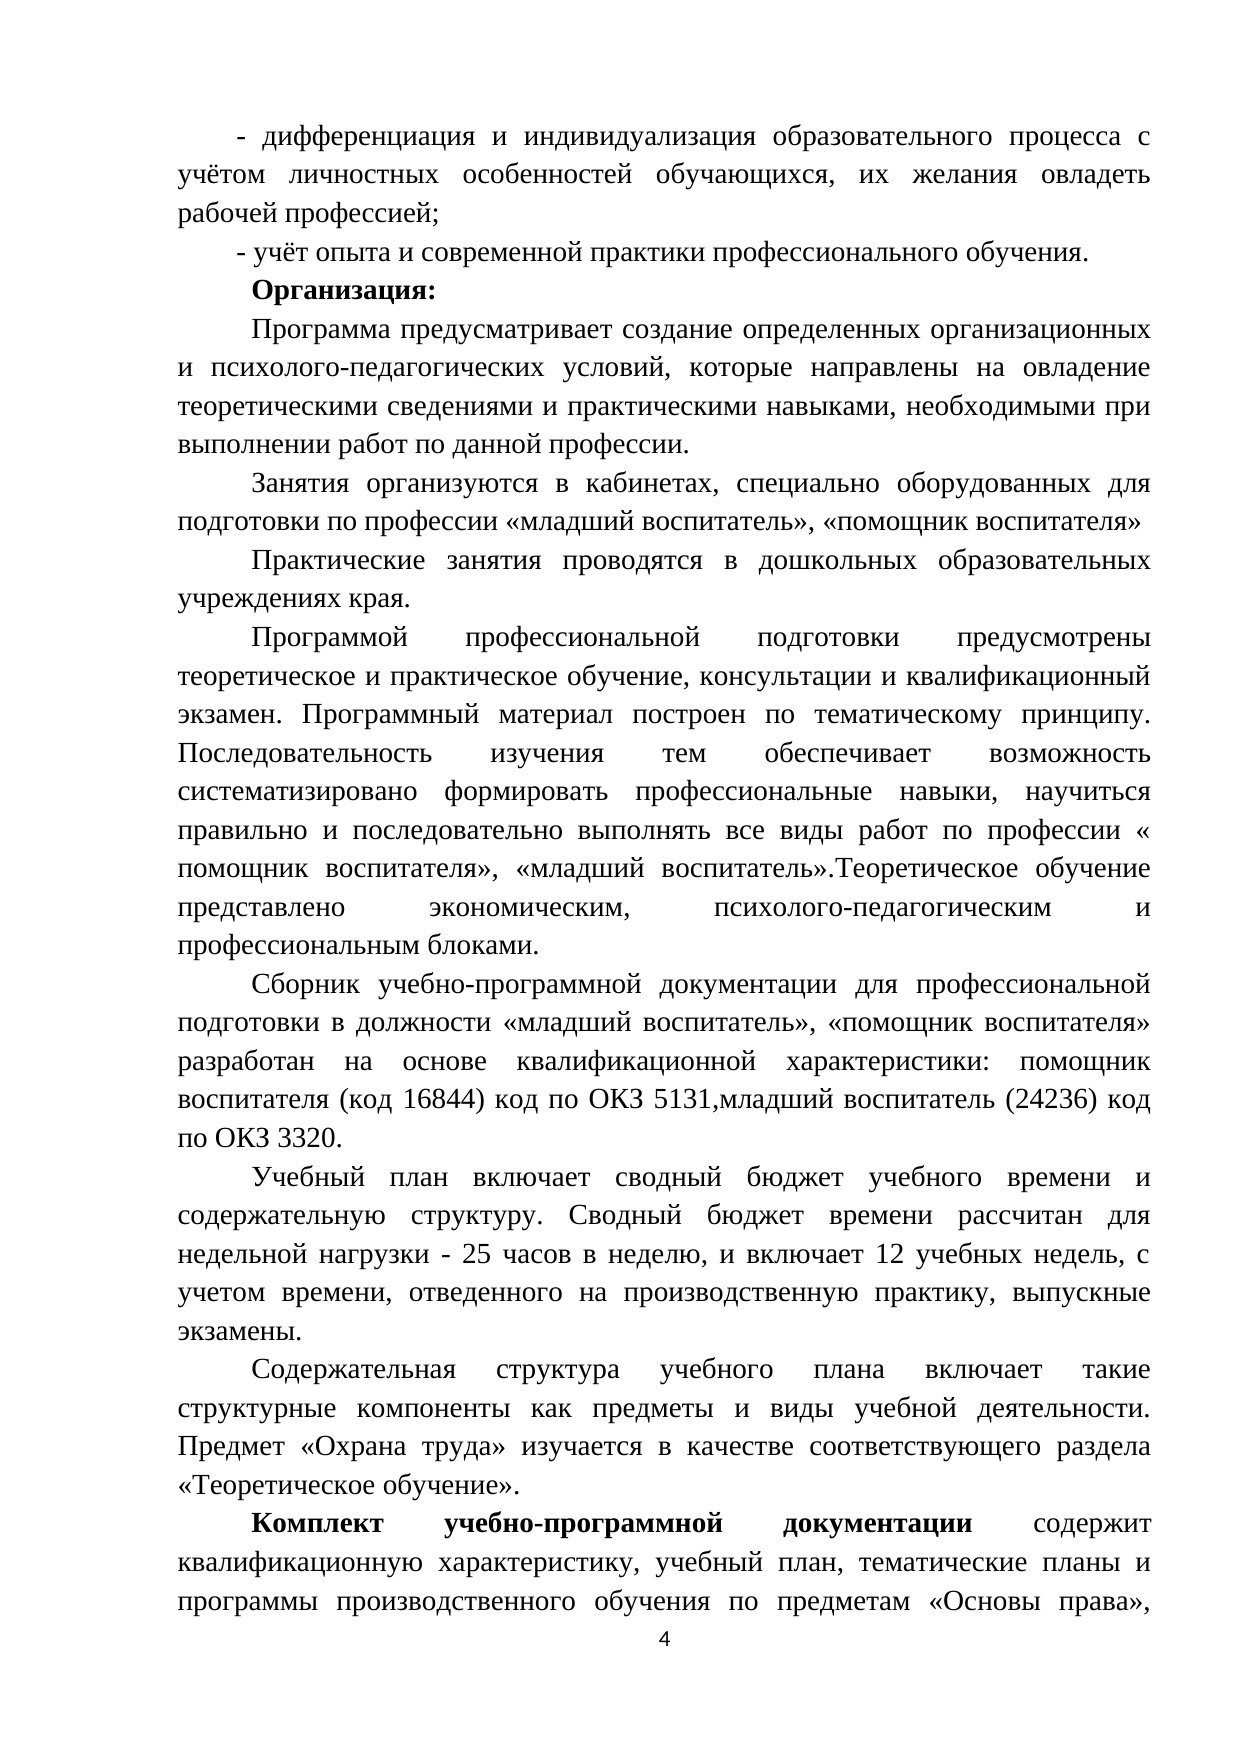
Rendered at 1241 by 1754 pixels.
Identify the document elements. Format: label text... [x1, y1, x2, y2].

text Программа предусматривает создание определенных организационных и психолого-педагогических условий, которые направлены на овладение теоретическими сведениями и практическими навыками, необходимыми при выполнении работ по данной профессии. [177, 311, 1152, 460]
text Практические занятия проводятся в дошкольных образовательных учреждениях края. [177, 542, 1152, 614]
text Организация: [177, 272, 1152, 306]
text Содержательная структура учебного плана включает такие структурные компоненты как предметы и виды учебной деятельности. Предмет «Охрана труда» изучается в качестве соответствующего раздела «Теоретическое обучение». [177, 1351, 1152, 1501]
text Учебный план включает сводный бюджет учебного времени и содержательную структуру. Сводный бюджет времени рассчитан для недельной нагрузки - 25 часов в неделю, и включает 12 учебных недель, с учетом времени, отведенного на производственную практику, выпускные экзамены. [177, 1159, 1152, 1346]
text Программой профессиональной подготовки предусмотрены теоретическое и практическое обучение, консультации и квалификационный экзамен. Программный материал построен по тематическому принципу. Последовательность изучения тем обеспечивает возможность систематизировано формировать профессиональные навыки, научиться правильно и последовательно выполнять все виды работ по профессии « помощник воспитателя», «младший воспитатель».Теоретическое обучение представлено экономическим, психолого-педагогическим и профессиональным блоками. [177, 619, 1152, 961]
text Сборник учебно-программной документации для профессиональной подготовки в должности «младший воспитатель», «помощник воспитателя» разработан на основе квалификационной характеристики: помощник воспитателя (код 16844) код по ОКЗ 5131,младший воспитатель (24236) код по ОКЗ 3320. [177, 966, 1152, 1154]
text Занятия организуются в кабинетах, специально оборудованных для подготовки по профессии «младший воспитатель», «помощник воспитателя» [177, 465, 1152, 537]
text - дифференциация и индивидуализация образовательного процесса с учётом личностных особенностей обучающихся, их желания овладеть рабочей профессией; [177, 118, 1152, 229]
text - учёт опыта и современной практики профессионального обучения. [177, 234, 1152, 267]
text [177, 1506, 1152, 1616]
